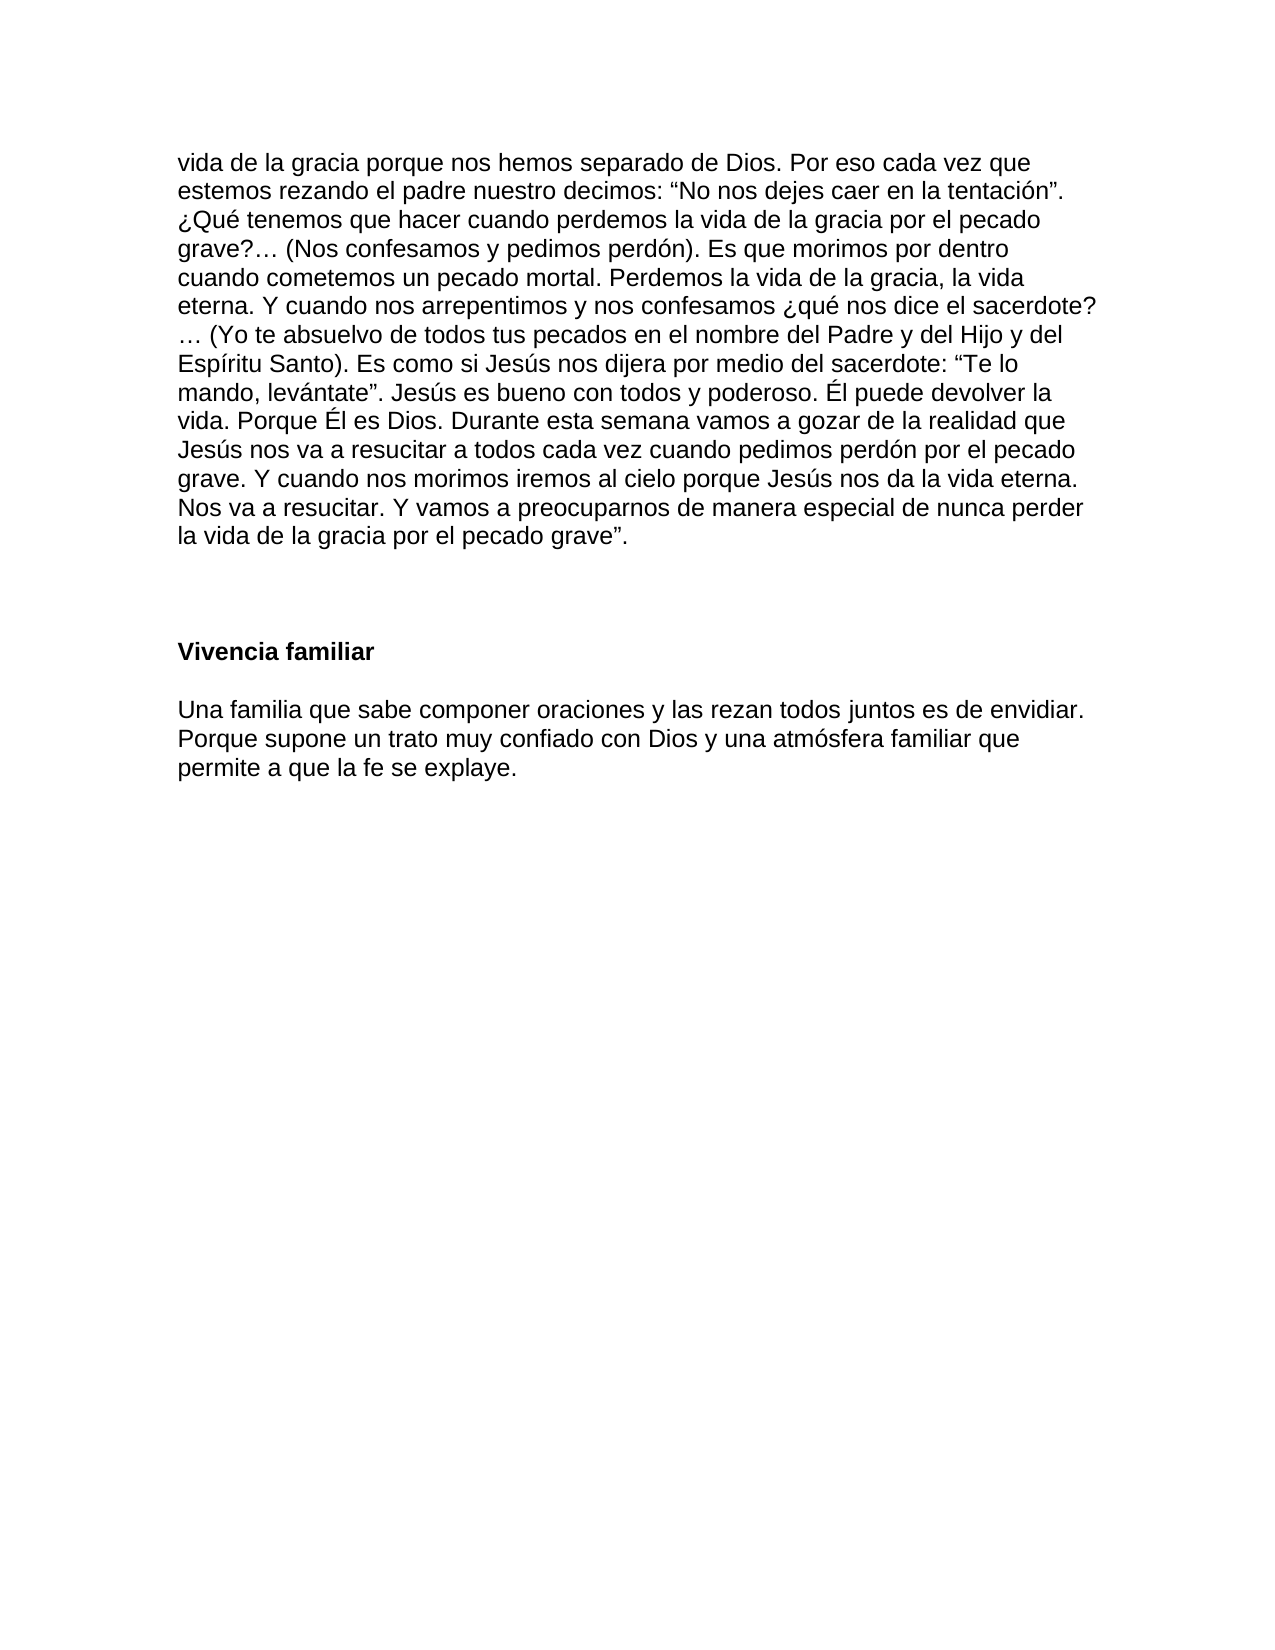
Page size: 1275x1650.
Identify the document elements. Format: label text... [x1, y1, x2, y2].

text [177, 148, 1098, 550]
text Una familia que sabe componer oraciones y las rezan todos juntos es de envidiar. Porque supone un trato muy confiado con Dios y una atmósfera familiar que permite a que la fe se explaye. [177, 695, 1098, 781]
text Vivencia familiar [177, 637, 1098, 666]
